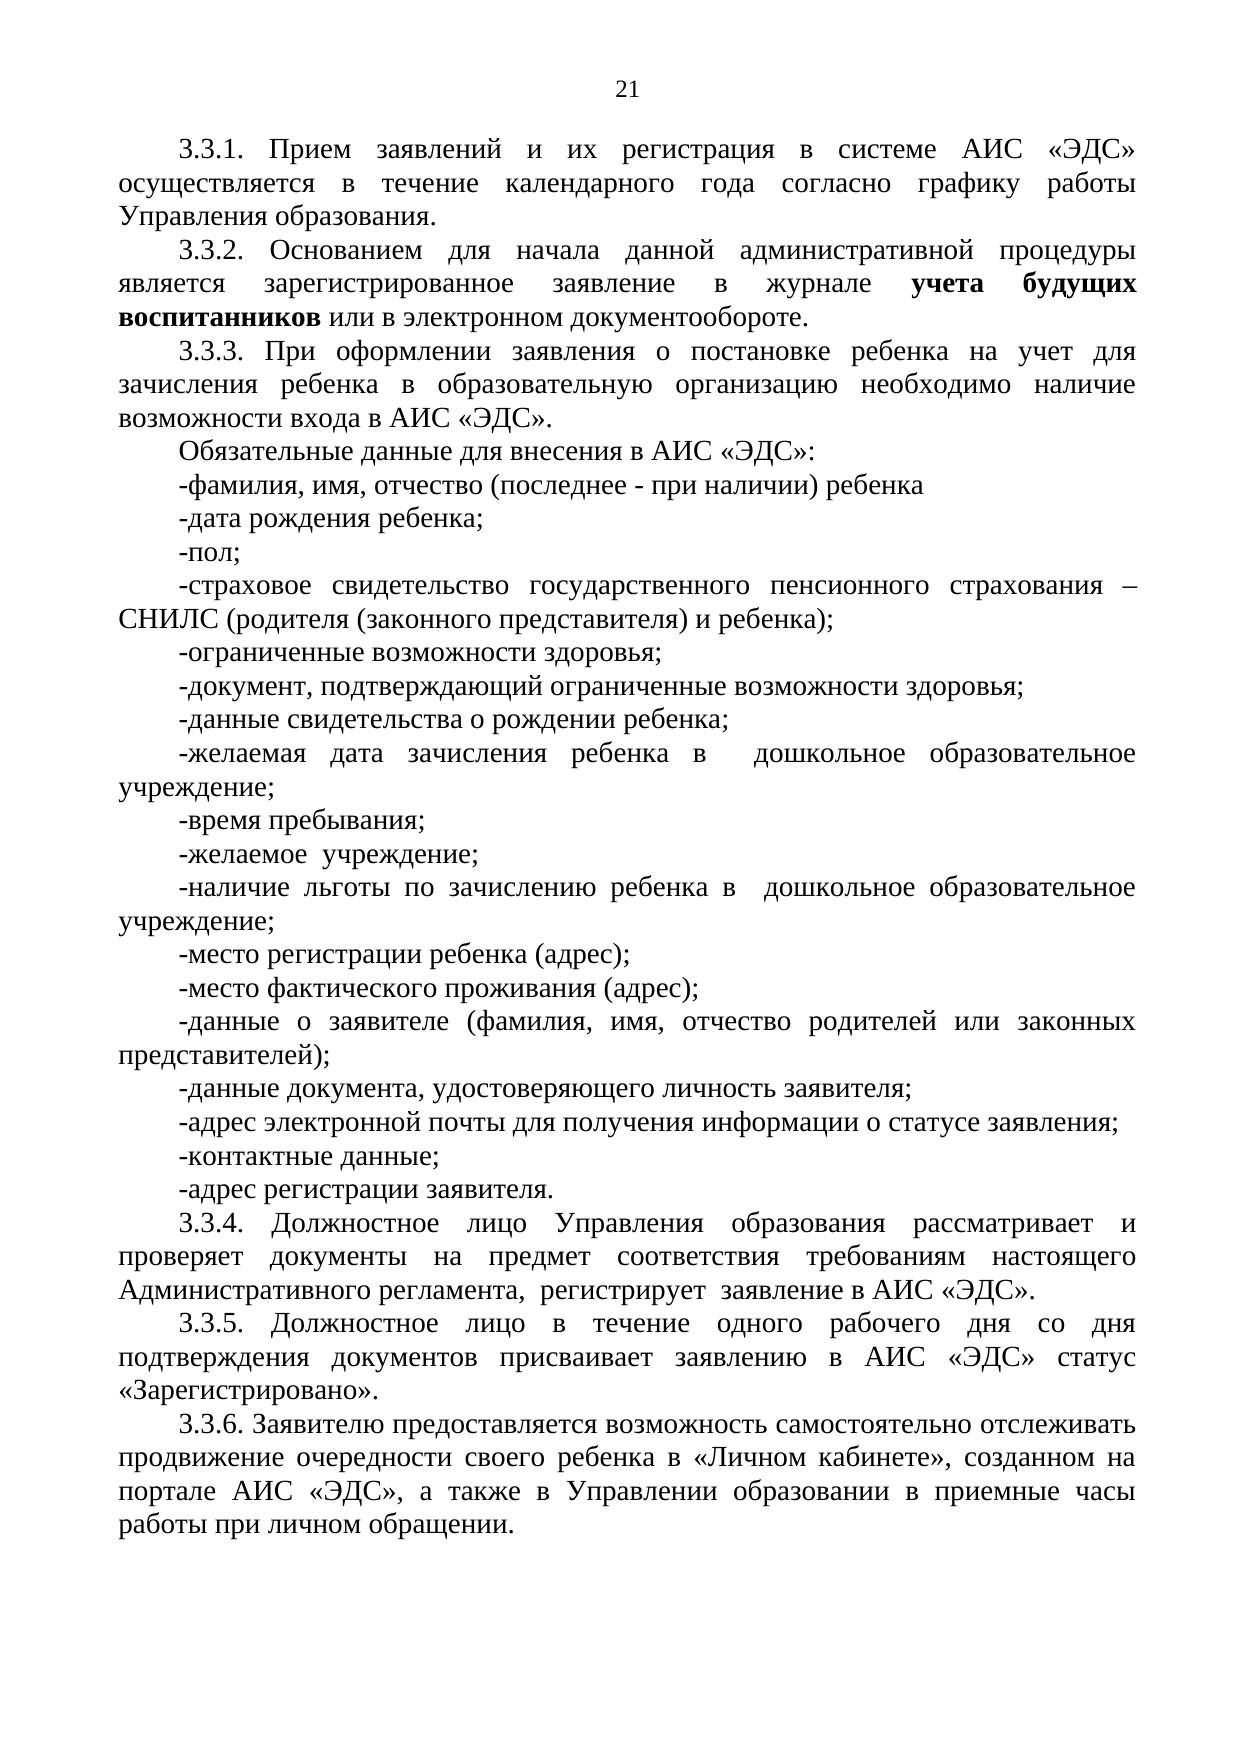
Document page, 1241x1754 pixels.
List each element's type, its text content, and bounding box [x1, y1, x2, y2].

text -данные свидетельства о рождении ребенка; [118, 702, 1137, 735]
text -место фактического проживания (адрес); [118, 970, 1137, 1003]
text -адрес электронной почты для получения информации о статусе заявления; [118, 1104, 1137, 1138]
text -время пребывания; [118, 802, 1137, 836]
text 3.3.4. Должностное лицо Управления образования рассматривает и проверяет документы на предмет соответствия требованиям настоящего Административного регламента, регистрирует заявление в АИС «ЭДС». [118, 1205, 1137, 1305]
text -данные документа, удостоверяющего личность заявителя; [118, 1071, 1137, 1104]
text Обязательные данные для внесения в АИС «ЭДС»: [118, 433, 1137, 467]
text -данные о заявителе (фамилия, имя, отчество родителей или законных представителей); [118, 1003, 1137, 1071]
text -фамилия, имя, отчество (последнее - при наличии) ребенка [118, 467, 1137, 500]
text 3.3.5. Должностное лицо в течение одного рабочего дня со дня подтверждения документов присваивает заявлению в АИС «ЭДС» статус «Зарегистрировано». [118, 1305, 1137, 1406]
text -ограниченные возможности здоровья; [118, 634, 1137, 668]
text 3.3.1. Прием заявлений и их регистрация в системе АИС «ЭДС» осуществляется в течение календарного года согласно графику работы Управления образования. [118, 131, 1137, 232]
text -желаемая дата зачисления ребенка в дошкольное образовательное учреждение; [118, 735, 1137, 802]
text -наличие льготы по зачислению ребенка в дошкольное образовательное учреждение; [118, 869, 1137, 936]
text -пол; [118, 534, 1137, 567]
text 3.3.6. Заявителю предоставляется возможность самостоятельно отслеживать продвижение очередности своего ребенка в «Личном кабинете», созданном на портале АИС «ЭДС», а также в Управлении образовании в приемные часы работы при личном обращении. [118, 1406, 1137, 1540]
text -адрес регистрации заявителя. [118, 1171, 1137, 1205]
text 3.3.2. Основанием для начала данной административной процедуры является зарегистрированное заявление в журнале учета будущих воспитанников или в электронном документообороте. [118, 232, 1137, 333]
text -дата рождения ребенка; [118, 500, 1137, 534]
text -контактные данные; [118, 1138, 1137, 1171]
text -страховое свидетельство государственного пенсионного страхования – СНИЛС (родителя (законного представителя) и ребенка); [118, 567, 1137, 634]
text -документ, подтверждающий ограниченные возможности здоровья; [118, 668, 1137, 702]
text -желаемое учреждение; [118, 836, 1137, 869]
text 3.3.3. При оформлении заявления о постановке ребенка на учет для зачисления ребенка в образовательную организацию необходимо наличие возможности входа в АИС «ЭДС». [118, 333, 1137, 433]
text -место регистрации ребенка (адрес); [118, 936, 1137, 970]
